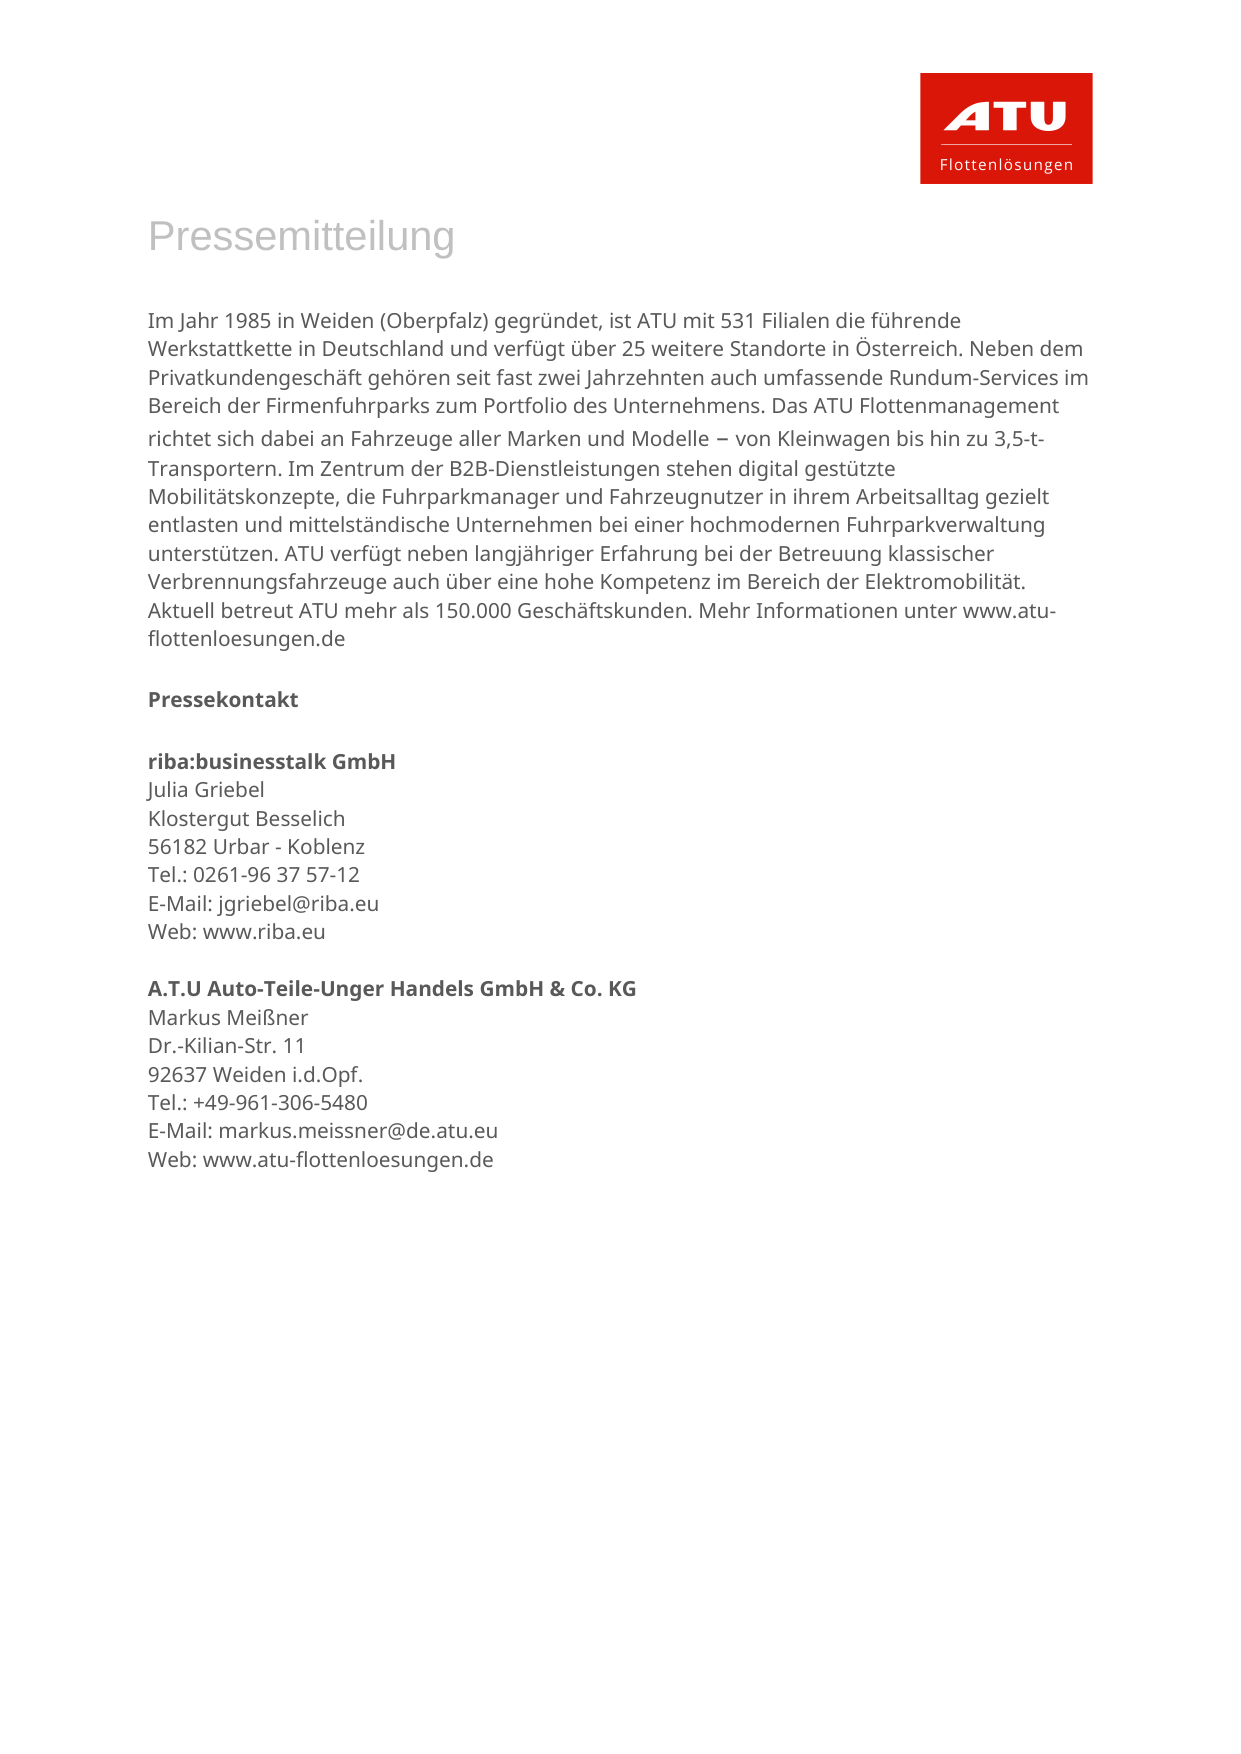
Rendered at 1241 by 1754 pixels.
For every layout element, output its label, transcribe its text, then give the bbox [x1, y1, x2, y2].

text riba:businesstalk GmbH [148, 747, 1093, 775]
text Web: www.riba.eu [148, 917, 1093, 946]
picture [920, 73, 1093, 184]
text E-Mail: markus.meissner@de.atu.eu [148, 1117, 1093, 1145]
text E-Mail: jgriebel@riba.eu [148, 889, 1093, 917]
text 92637 Weiden i.d.Opf. [148, 1060, 1093, 1088]
text Julia Griebel [148, 775, 1093, 804]
text 56182 Urbar - Koblenz [148, 832, 1093, 861]
text Im Jahr 1985 in Weiden (Oberpfalz) gegründet, ist ATU mit 531 Filialen die führende Werkstattkette in Deutschland und verfügt über 25 weitere Standorte in Österreich. Neben dem Privatkundengeschäft gehören seit fast zwei Jahrzehnten auch umfassende Rundum-Services im Bereich der Firmenfuhrparks zum Portfolio des Unternehmens. Das ATU Flottenmanagement richtet sich dabei an Fahrzeuge aller Marken und Modelle – von Kleinwagen bis hin zu 3,5-t-Transportern. Im Zentrum der B2B-Dienstleistungen stehen digital gestützte Mobilitätskonzepte, die Fuhrparkmanager und Fahrzeugnutzer in ihrem Arbeitsalltag gezielt entlasten und mittelständische Unternehmen bei einer hochmodernen Fuhrparkverwaltung unterstützen. ATU verfügt neben langjähriger Erfahrung bei der Betreuung klassischer Verbrennungsfahrzeuge auch über eine hohe Kompetenz im Bereich der Elektromobilität. Aktuell betreut ATU mehr als 150.000 Geschäftskunden. Mehr Informationen unter www.atu-flottenloesungen.de [148, 306, 1093, 653]
text Pressekontakt [148, 686, 1093, 714]
text Web: www.atu-flottenloesungen.de [148, 1145, 1093, 1173]
text Tel.: +49-961-306-5480 [148, 1088, 1093, 1117]
text A.T.U Auto-Teile-Unger Handels GmbH & Co. KG [148, 974, 1093, 1003]
text Klostergut Besselich [148, 804, 1093, 832]
text Tel.: 0261-96 37 57-12 [148, 861, 1093, 889]
text Markus Meißner [148, 1003, 1093, 1031]
text Dr.-Kilian-Str. 11 [148, 1031, 1093, 1060]
